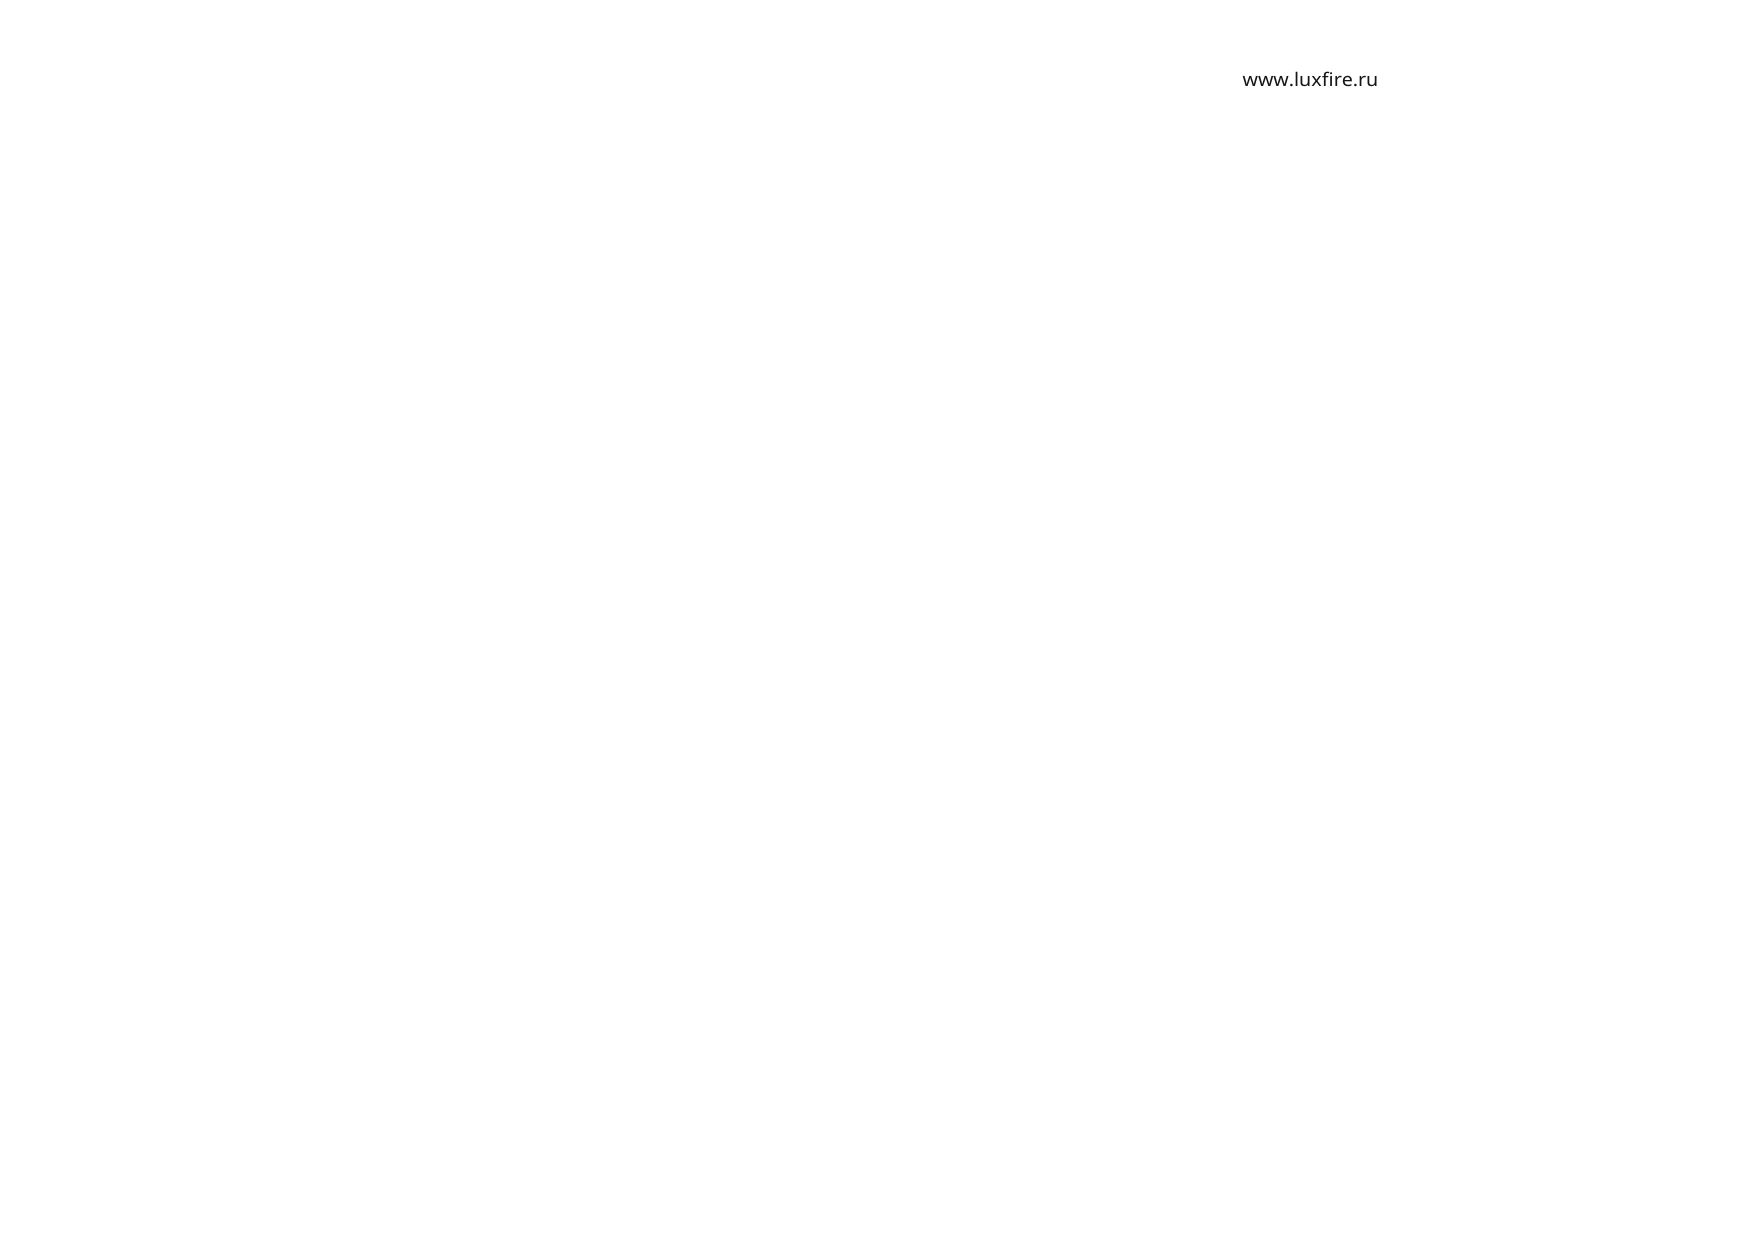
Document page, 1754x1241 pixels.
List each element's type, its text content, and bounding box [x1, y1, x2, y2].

text www.luxﬁre.ru [77, 67, 1378, 92]
